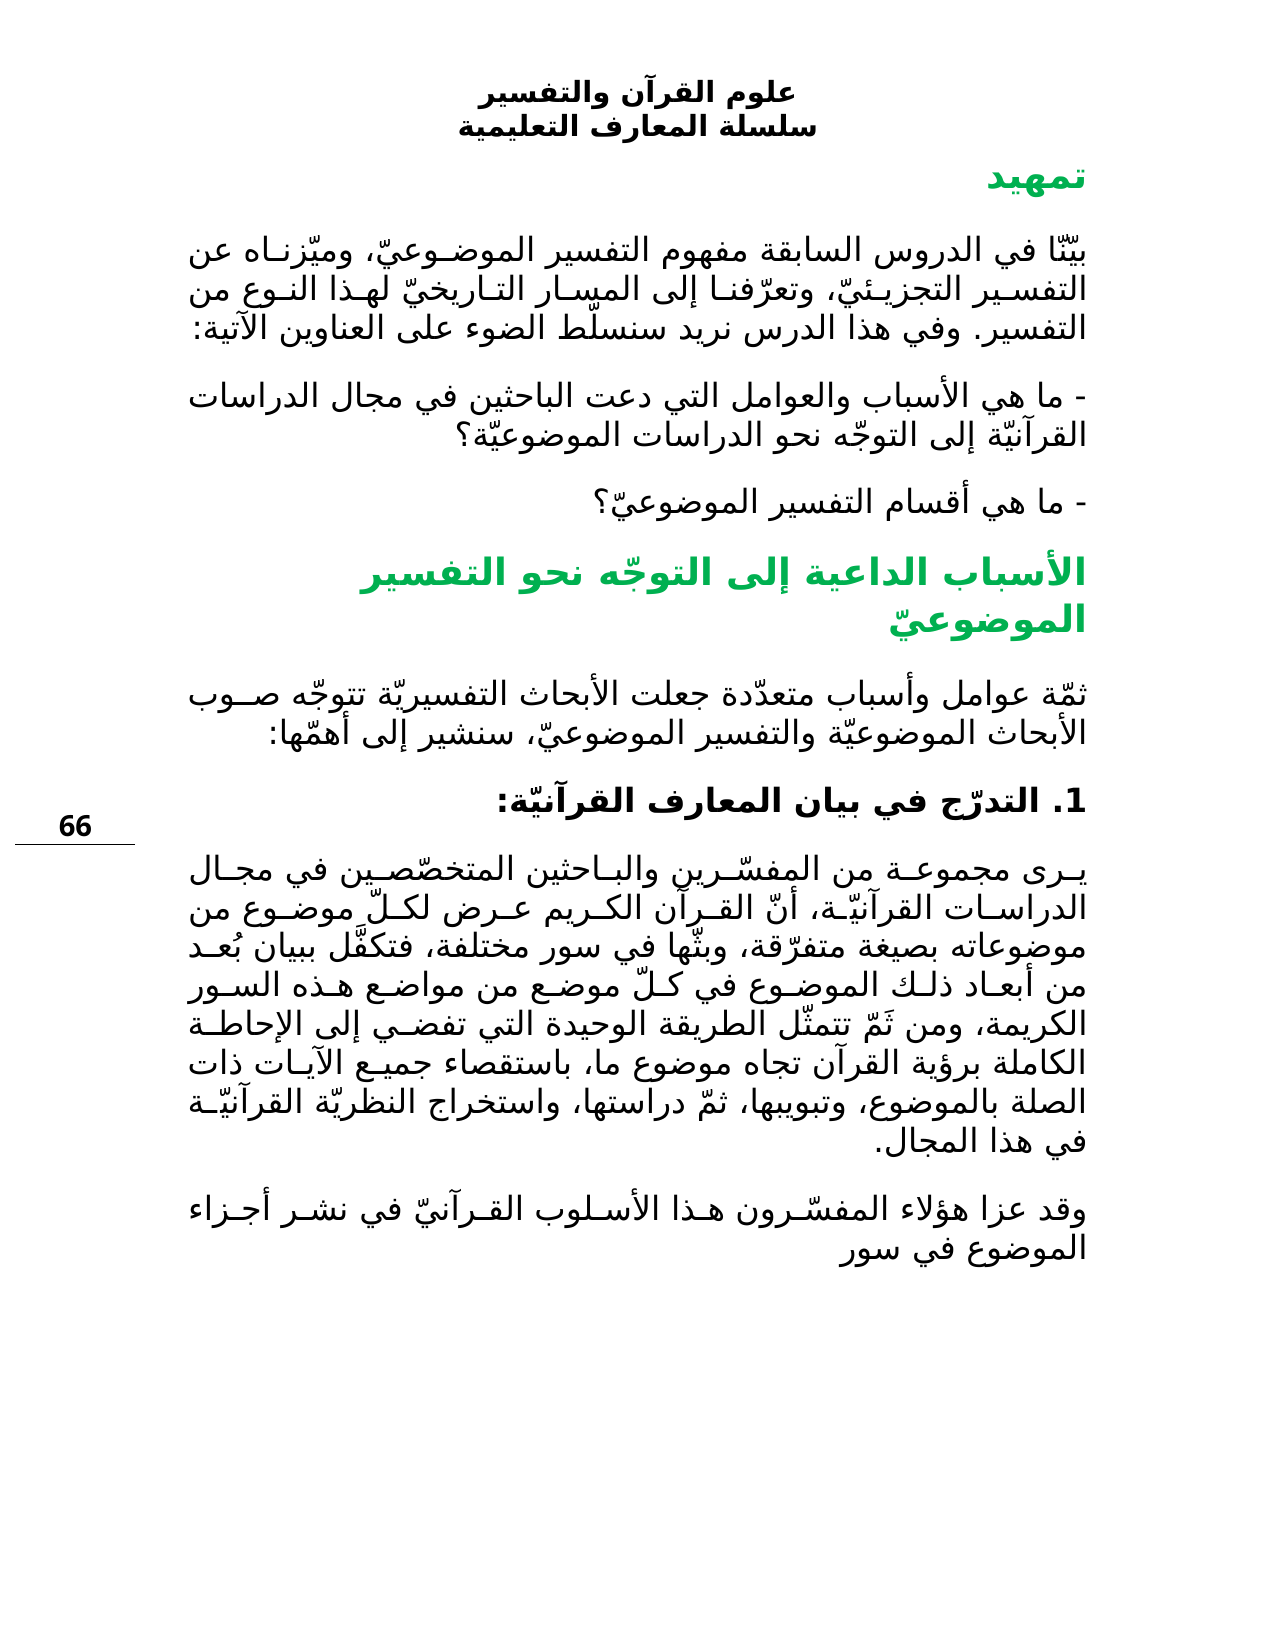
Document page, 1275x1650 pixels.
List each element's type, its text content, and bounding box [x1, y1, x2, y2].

subtitle الأسباب الداعية إلى التوجّه نحو التفسير الموضوعيّ [187, 551, 1087, 642]
text - ما هي الأسباب والعوامل التي دعت الباحثين في مجال الدراسات القرآنيّة إلى التوجّه نحو الدراسات الموضوعيّة؟ [187, 376, 1087, 454]
text - ما هي أقسام التفسير الموضوعيّ؟ [187, 483, 1087, 522]
text ثمّة عوامل وأسباب متعدّدة جعلت الأبحاث التفسيريّة تتوجّه صوب الأبحاث الموضوعيّة والتفسير الموضوعيّ، سنشير إلى أهمّها: [187, 674, 1087, 752]
text يرى مجموعة من المفسّرين والباحثين المتخصّصين في مجال الدراسات القرآنيّة، أنّ القرآن الكريم عرض لكلّ موضوع من موضوعاته بصيغة متفرّقة، وبثّها في سور مختلفة، فتكفَّل ببيان بُعد من أبعاد ذلك الموضوع في كلّ موضع من مواضع هذه السور الكريمة، ومن ثَمّ تتمثّل الطريقة الوحيدة التي تفضي إلى الإحاطة الكاملة برؤية القرآن تجاه موضوع ما، باستقصاء جميع الآيات ذات الصلة بالموضوع، وتبويبها، ثمّ دراستها، واستخراج النظريّة القرآنيّة في هذا المجال. [187, 849, 1087, 1160]
text 1. التدرّج في بيان المعارف القرآنيّة: [187, 781, 1087, 820]
text بيّنّا في الدروس السابقة مفهوم التفسير الموضوعيّ، وميّزناه عن التفسير التجزيئيّ، وتعرّفنا إلى المسار التاريخيّ لهذا النوع من التفسير. وفي هذا الدرس نريد سنسلّط الضوء على العناوين الآتية: [187, 230, 1087, 347]
text وقد عزا هؤلاء المفسّرون هذا الأسلوب القرآنيّ في نشر أجزاء الموضوع في سور [187, 1189, 1087, 1267]
subtitle تمهيد [187, 154, 1087, 198]
